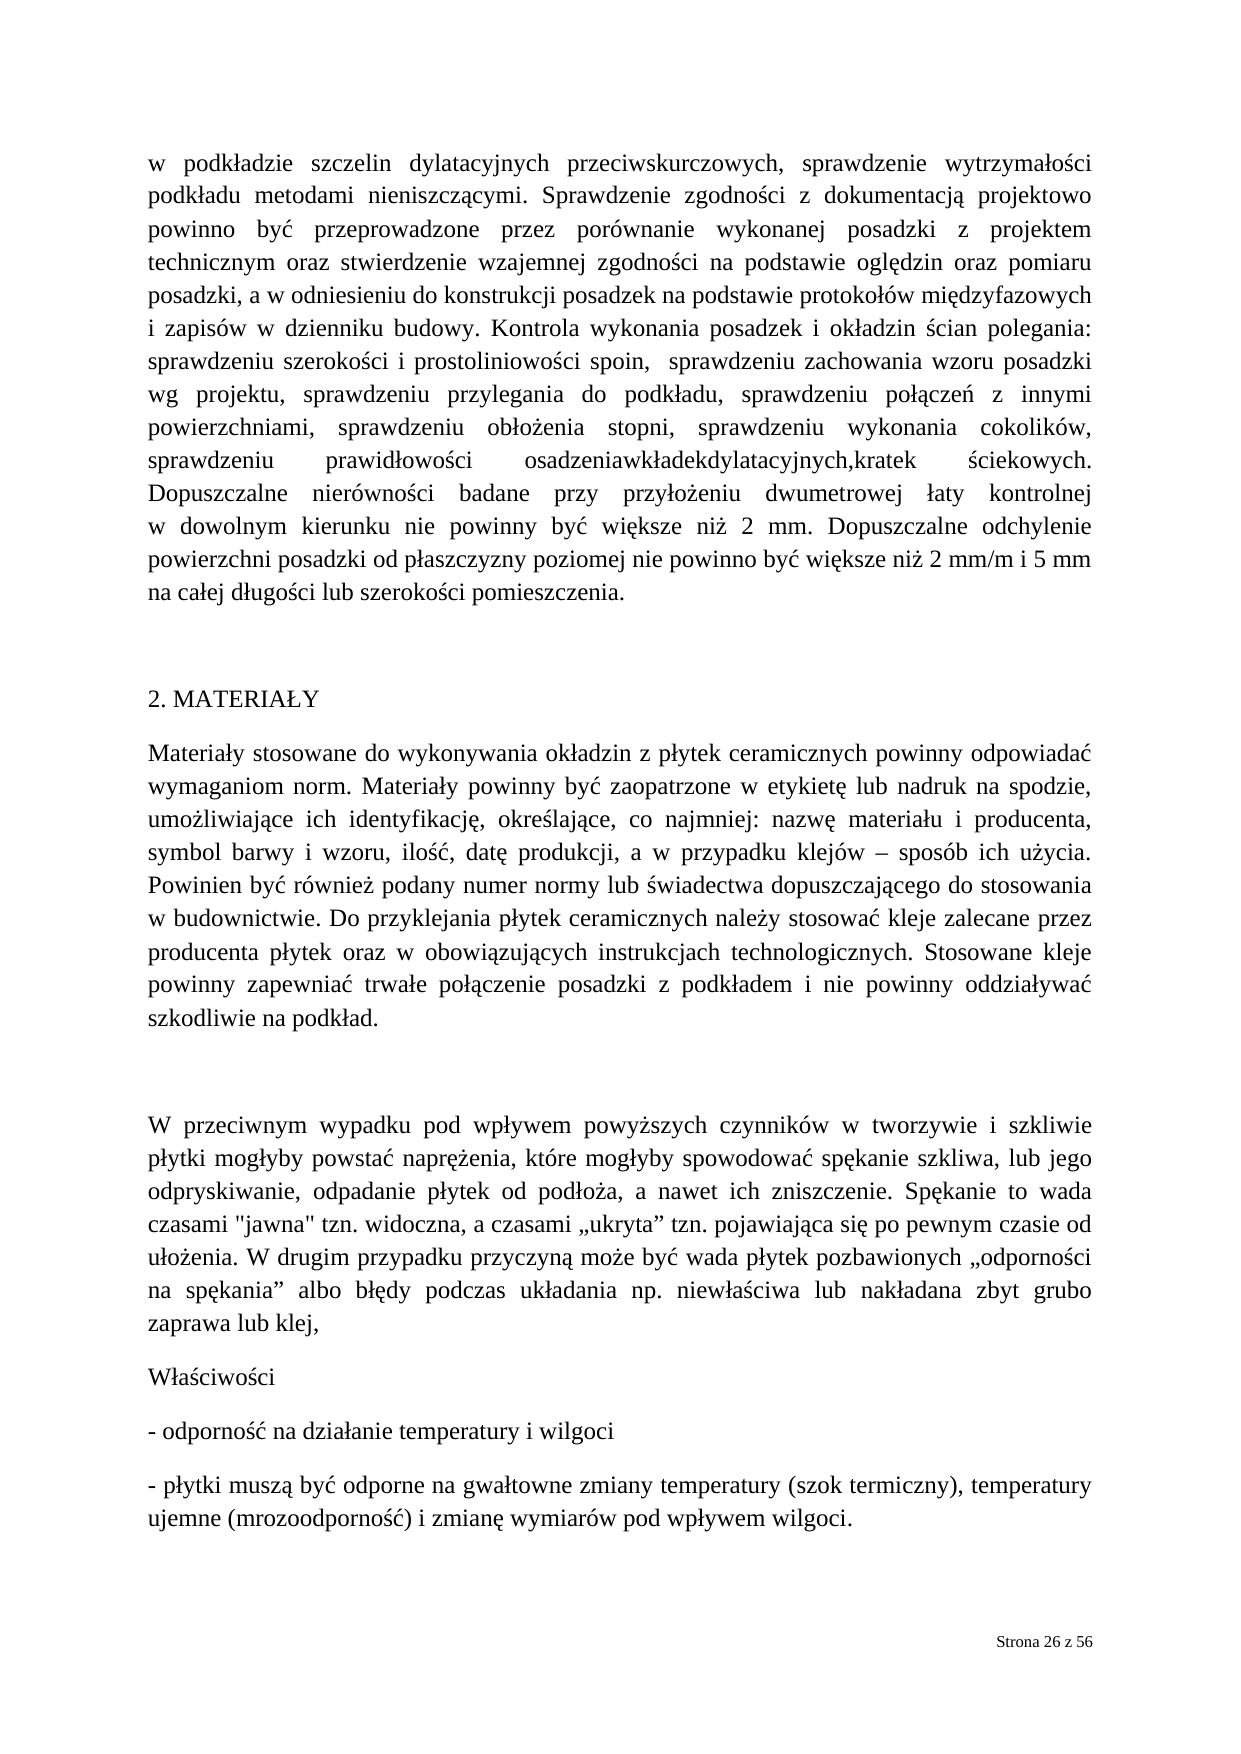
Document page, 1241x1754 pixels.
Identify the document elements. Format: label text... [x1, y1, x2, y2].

text - płytki muszą być odporne na gwałtowne zmiany temperatury (szok termiczny), temperatury ujemne (mrozoodporność) i zmianę wymiarów pod wpływem wilgoci. [148, 1470, 1093, 1532]
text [148, 148, 1093, 606]
text - odporność na działanie temperatury i wilgoci [148, 1416, 1093, 1445]
text 2. MATERIAŁY [148, 684, 1093, 713]
text Właściwości [148, 1362, 1093, 1391]
text Materiały stosowane do wykonywania okładzin z płytek ceramicznych powinny odpowiadać wymaganiom norm. Materiały powinny być zaopatrzone w etykietę lub nadruk na spodzie, umożliwiające ich identyfikację, określające, co najmniej: nazwę materiału i producenta, symbol barwy i wzoru, ilość, datę produkcji, a w przypadku klejów – sposób ich użycia. Powinien być również podany numer normy lub świadectwa dopuszczającego do stosowania w budownictwie. Do przyklejania płytek ceramicznych należy stosować kleje zalecane przez producenta płytek oraz w obowiązujących instrukcjach technologicznych. Stosowane kleje powinny zapewniać trwałe połączenie posadzki z podkładem i nie powinny oddziaływać szkodliwie na podkład. [148, 738, 1093, 1031]
text W przeciwnym wypadku pod wpływem powyższych czynników w tworzywie i szkliwie płytki mogłyby powstać naprężenia, które mogłyby spowodować spękanie szkliwa, lub jego odpryskiwanie, odpadanie płytek od podłoża, a nawet ich zniszczenie. Spękanie to wada czasami "jawna" tzn. widoczna, a czasami „ukryta” tzn. pojawiająca się po pewnym czasie od ułożenia. W drugim przypadku przyczyną może być wada płytek pozbawionych „odporności na spękania” albo błędy podczas układania np. niewłaściwa lub nakładana zbyt grubo zaprawa lub klej, [148, 1110, 1093, 1337]
